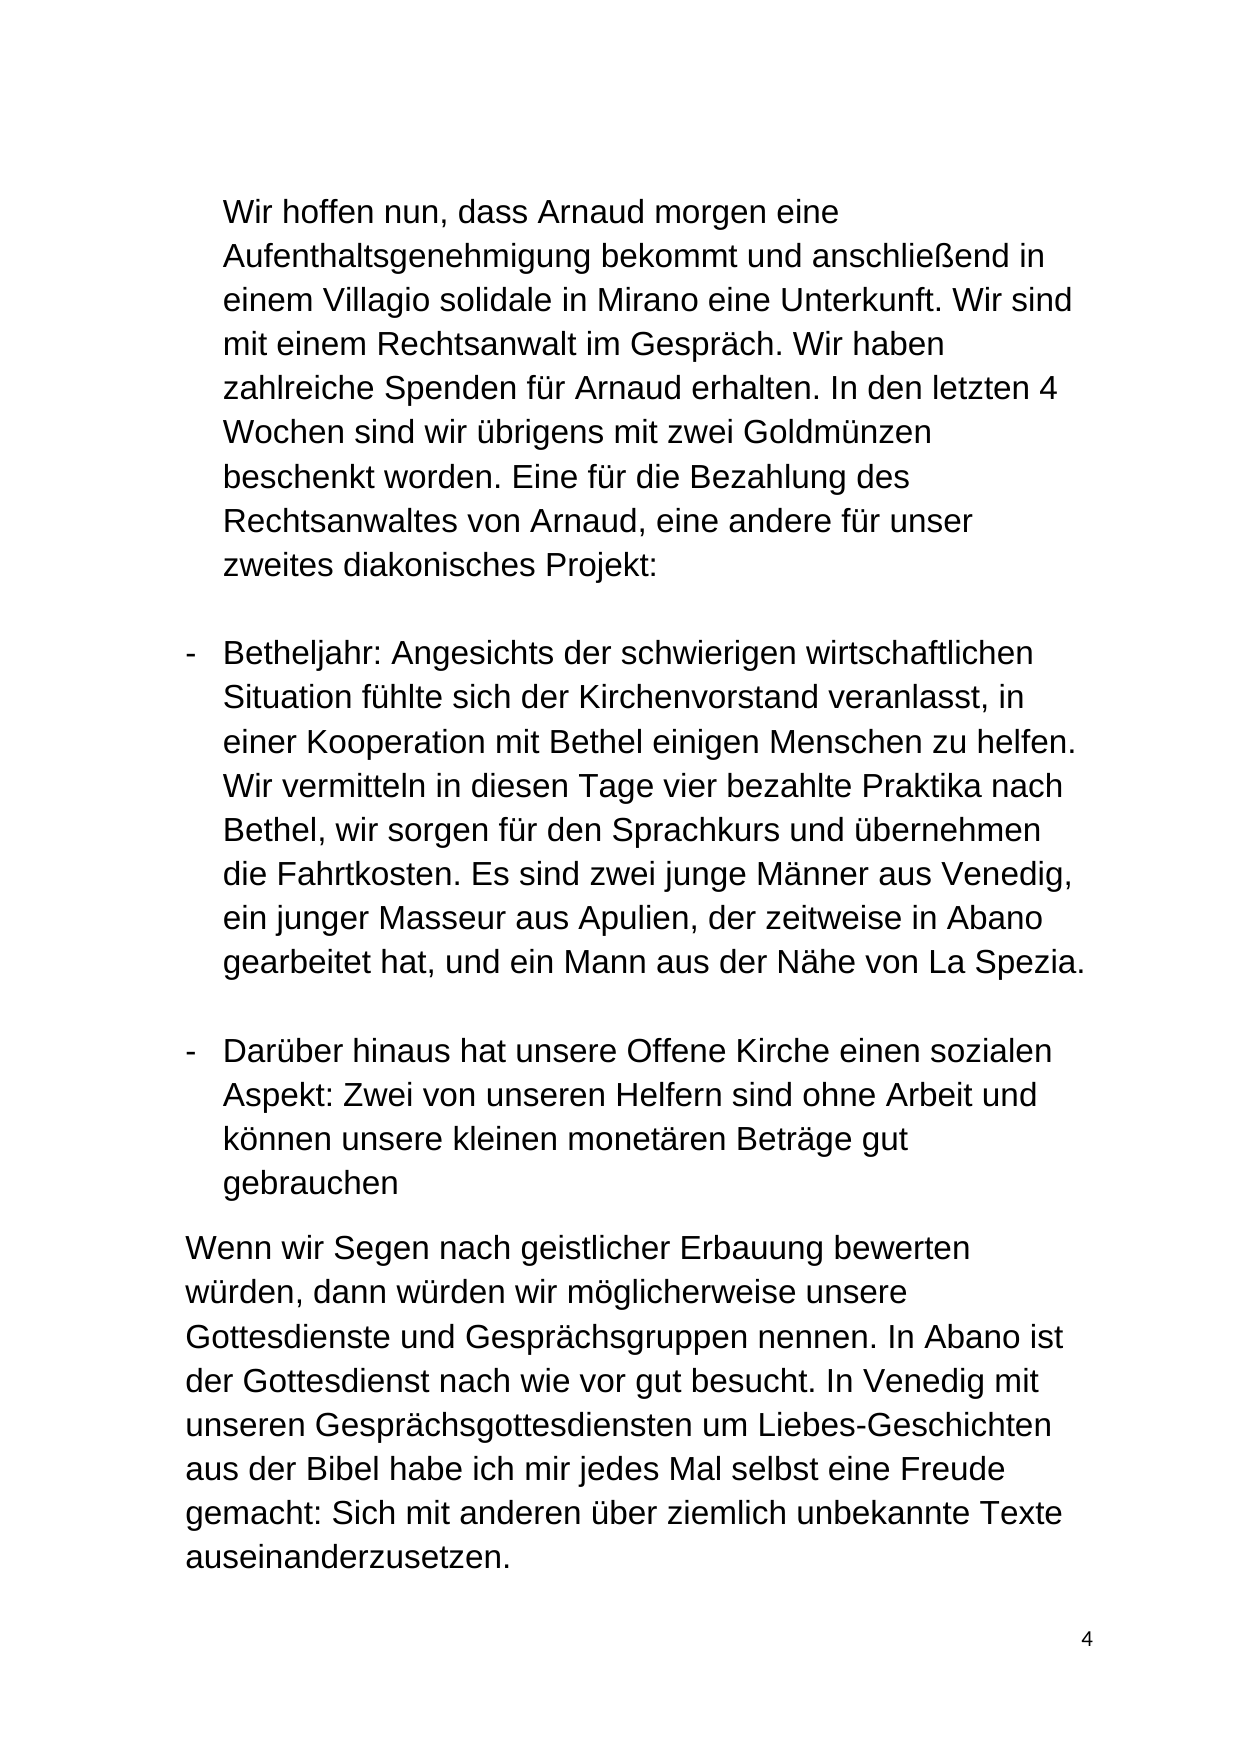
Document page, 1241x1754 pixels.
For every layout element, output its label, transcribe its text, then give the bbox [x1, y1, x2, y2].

text Wenn wir Segen nach geistlicher Erbauung bewerten würden, dann würden wir möglicherweise unsere Gottesdienste und Gesprächsgruppen nennen. In Abano ist der Gottesdienst nach wie vor gut besucht. In Venedig mit unseren Gesprächsgottesdiensten um Liebes-Geschichten aus der Bibel habe ich mir jedes Mal selbst eine Freude gemacht: Sich mit anderen über ziemlich unbekannte Texte auseinanderzusetzen. [185, 1228, 1093, 1576]
list Betheljahr: Angesichts der schwierigen wirtschaftlichen Situation fühlte sich der Kirchenvorstand veranlasst, in einer Kooperation mit Bethel einigen Menschen zu helfen. Wir vermitteln in diesen Tage vier bezahlte Praktika nach Bethel, wir sorgen für den Sprachkurs und übernehmen die Fahrtkosten. Es sind zwei junge Männer aus Venedig, ein junger Masseur aus Apulien, der zeitweise in Abano gearbeitet hat, und ein Mann aus der Nähe von La Spezia. [185, 633, 1093, 981]
list Darüber hinaus hat unsere Offene Kirche einen sozialen Aspekt: Zwei von unseren Helfern sind ohne Arbeit und können unsere kleinen monetären Beträge gut gebrauchen [185, 1031, 1093, 1202]
list Wir hoffen nun, dass Arnaud morgen eine Aufenthaltsgenehmigung bekommt und anschließend in einem Villagio solidale in Mirano eine Unterkunft. Wir sind mit einem Rechtsanwalt im Gespräch. Wir haben zahlreiche Spenden für Arnaud erhalten. In den letzten 4 Wochen sind wir übrigens mit zwei Goldmünzen beschenkt worden. Eine für die Bezahlung des Rechtsanwaltes von Arnaud, eine andere für unser zweites diakonisches Projekt: [223, 192, 1093, 583]
